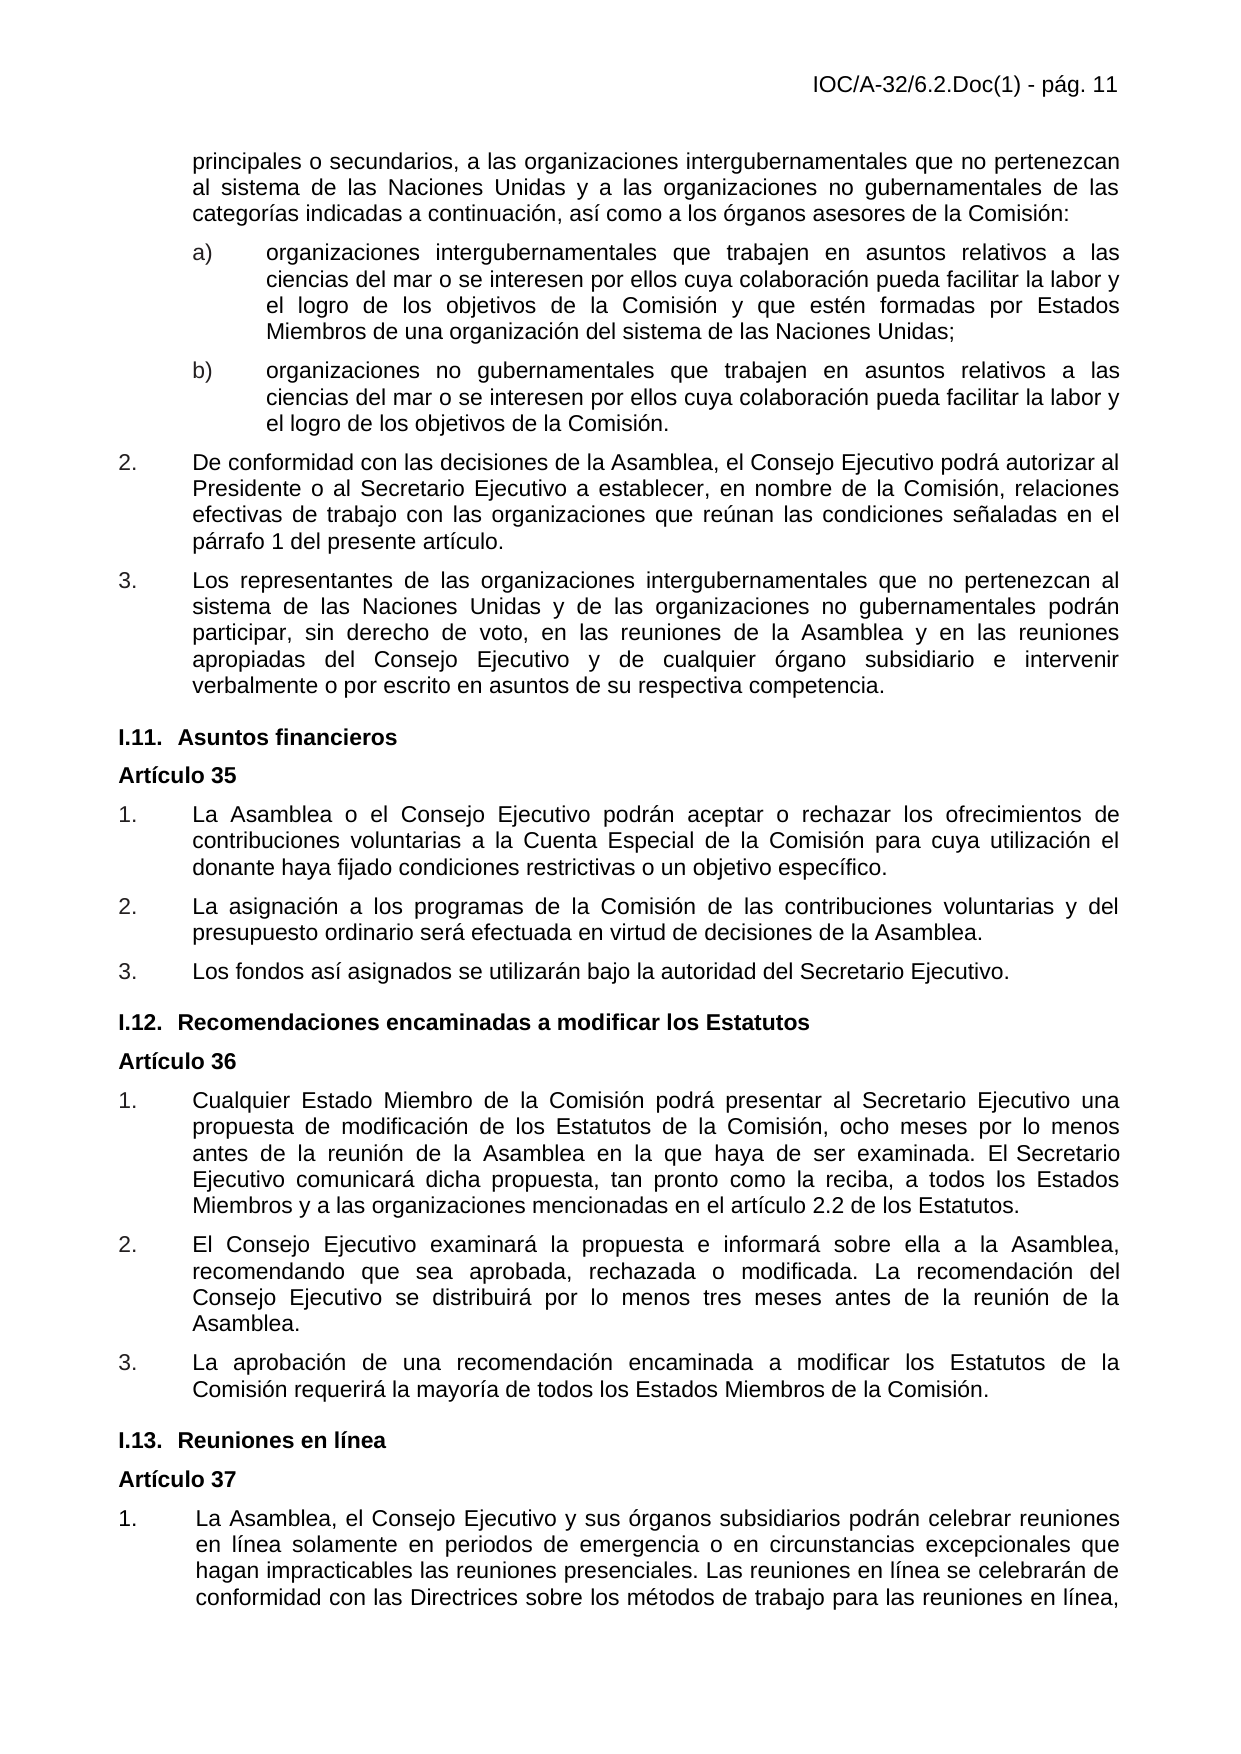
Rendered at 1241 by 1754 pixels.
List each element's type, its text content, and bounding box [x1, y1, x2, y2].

list Los fondos así asignados se utilizarán bajo la autoridad del Secretario Ejecutivo. [118, 958, 1120, 984]
list Los representantes de las organizaciones intergubernamentales que no pertenezcan al sistema de las Naciones Unidas y de las organizaciones no gubernamentales podrán participar, sin derecho de voto, en las reuniones de la Asamblea y en las reuniones apropiadas del Consejo Ejecutivo y de cualquier órgano subsidiario e intervenir verbalmente o por escrito en asuntos de su respectiva competencia. [118, 567, 1120, 698]
list organizaciones intergubernamentales que trabajen en asuntos relativos a las ciencias del mar o se interesen por ellos cuya colaboración pueda facilitar la labor y el logro de los objetivos de la Comisión y que estén formadas por Estados Miembros de una organización del sistema de las Naciones Unidas; [192, 239, 1120, 345]
list La aprobación de una recomendación encaminada a modificar los Estatutos de la Comisión requerirá la mayoría de todos los Estados Miembros de la Comisión. [118, 1349, 1120, 1402]
text I.12. Recomendaciones encaminadas a modificar los Estatutos [118, 1009, 1120, 1036]
text Artículo 36 [118, 1048, 1120, 1074]
list De conformidad con las decisiones de la Asamblea, el Consejo Ejecutivo podrá autorizar al Presidente o al Secretario Ejecutivo a establecer, en nombre de la Comisión, relaciones efectivas de trabajo con las organizaciones que reúnan las condiciones señaladas en el párrafo 1 del presente artículo. [118, 449, 1120, 554]
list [118, 148, 1120, 227]
list El Consejo Ejecutivo examinará la propuesta e informará sobre ella a la Asamblea, recomendando que sea aprobada, rechazada o modificada. La recomendación del Consejo Ejecutivo se distribuirá por lo menos tres meses antes de la reunión de la Asamblea. [118, 1231, 1120, 1337]
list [118, 1504, 1120, 1610]
text I.11. Asuntos financieros [118, 723, 1120, 750]
text Artículo 37 [118, 1466, 1120, 1492]
list La asignación a los programas de la Comisión de las contribuciones voluntarias y del presupuesto ordinario será efectuada en virtud de decisiones de la Asamblea. [118, 893, 1120, 945]
list organizaciones no gubernamentales que trabajen en asuntos relativos a las ciencias del mar o se interesen por ellos cuya colaboración pueda facilitar la labor y el logro de los objetivos de la Comisión. [192, 357, 1120, 436]
text Artículo 35 [118, 762, 1120, 789]
text I.13. Reuniones en línea [118, 1427, 1120, 1453]
list La Asamblea o el Consejo Ejecutivo podrán aceptar o rechazar los ofrecimientos de contribuciones voluntarias a la Cuenta Especial de la Comisión para cuya utilización el donante haya fijado condiciones restrictivas o un objetivo específico. [118, 801, 1120, 880]
list Cualquier Estado Miembro de la Comisión podrá presentar al Secretario Ejecutivo una propuesta de modificación de los Estatutos de la Comisión, ocho meses por lo menos antes de la reunión de la Asamblea en la que haya de ser examinada. El Secretario Ejecutivo comunicará dicha propuesta, tan pronto como la reciba, a todos los Estados Miembros y a las organizaciones mencionadas en el artículo 2.2 de los Estatutos. [118, 1087, 1120, 1219]
